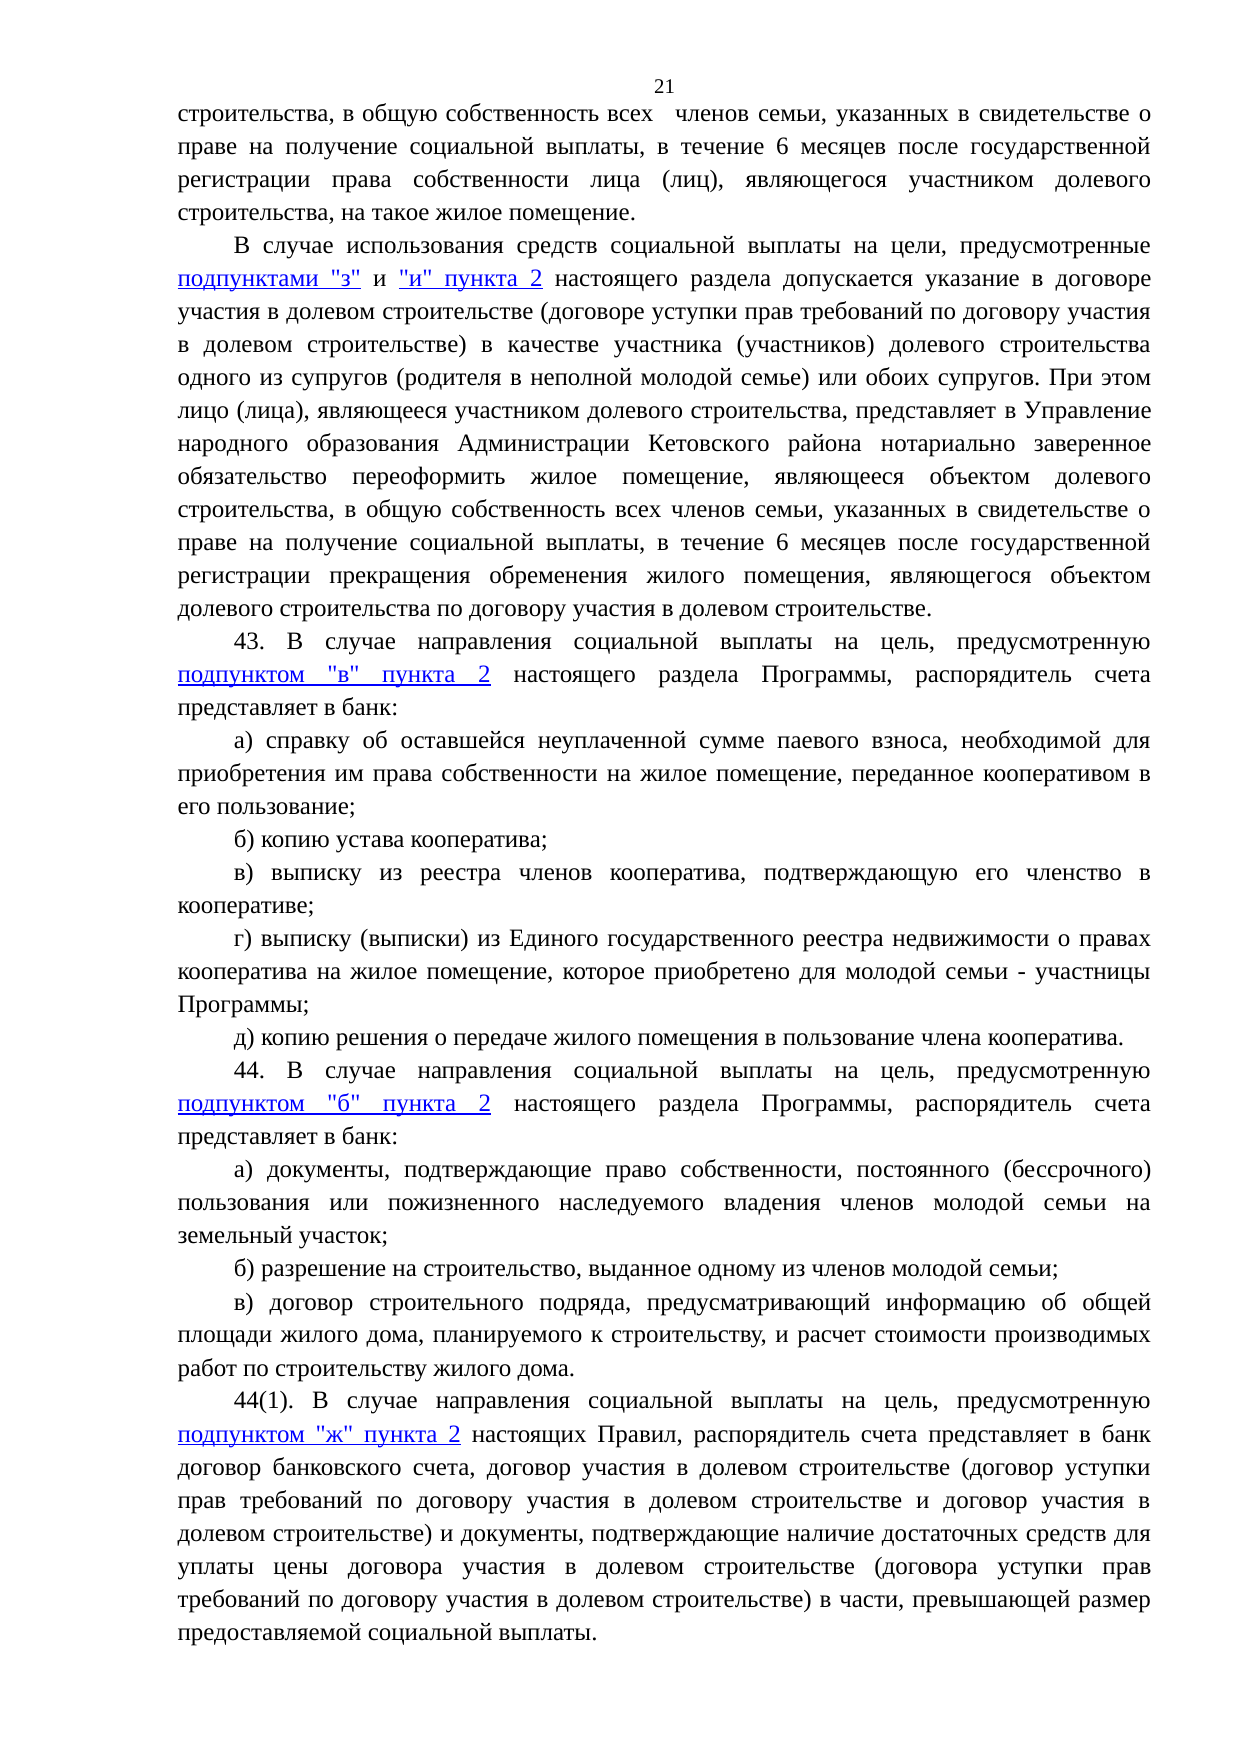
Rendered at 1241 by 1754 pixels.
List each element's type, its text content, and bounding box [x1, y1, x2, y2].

text В случае использования средств социальной выплаты на цели, предусмотренные подпунктами "з" и "и" пункта 2 настоящего раздела допускается указание в договоре участия в долевом строительстве (договоре уступки прав требований по договору участия в долевом строительстве) в качестве участника (участников) долевого строительства одного из супругов (родителя в неполной молодой семье) или обоих супругов. При этом лицо (лица), являющееся участником долевого строительства, представляет в Управление народного образования Администрации Кетовского района нотариально заверенное обязательство переоформить жилое помещение, являющееся объектом долевого строительства, в общую собственность всех членов семьи, указанных в свидетельстве о праве на получение социальной выплаты, в течение 6 месяцев после государственной регистрации прекращения обременения жилого помещения, являющегося объектом долевого строительства по договору участия в долевом строительстве. [177, 230, 1152, 622]
text в) договор строительного подряда, предусматривающий информацию об общей площади жилого дома, планируемого к строительству, и расчет стоимости производимых работ по строительству жилого дома. [177, 1287, 1152, 1381]
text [177, 98, 1152, 226]
text 43. В случае направления социальной выплаты на цель, предусмотренную подпунктом "в" пункта 2 настоящего раздела Программы, распорядитель счета представляет в банк: [177, 626, 1152, 721]
text б) копию устава кооператива; [177, 824, 1152, 853]
text в) выписку из реестра членов кооператива, подтверждающую его членство в кооперативе; [177, 857, 1152, 919]
text а) справку об оставшейся неуплаченной сумме паевого взноса, необходимой для приобретения им права собственности на жилое помещение, переданное кооперативом в его пользование; [177, 725, 1152, 820]
text 44(1). В случае направления социальной выплаты на цель, предусмотренную подпунктом "ж" пункта 2 настоящих Правил, распорядитель счета представляет в банк договор банковского счета, договор участия в долевом строительстве (договор уступки прав требований по договору участия в долевом строительстве и договор участия в долевом строительстве) и документы, подтверждающие наличие достаточных средств для уплаты цены договора участия в долевом строительстве (договора уступки прав требований по договору участия в долевом строительстве) в части, превышающей размер предоставляемой социальной выплаты. [177, 1386, 1152, 1646]
text д) копию решения о передаче жилого помещения в пользование члена кооператива. [177, 1022, 1152, 1051]
text а) документы, подтверждающие право собственности, постоянного (бессрочного) пользования или пожизненного наследуемого владения членов молодой семьи на земельный участок; [177, 1154, 1152, 1249]
text 44. В случае направления социальной выплаты на цель, предусмотренную подпунктом "б" пункта 2 настоящего раздела Программы, распорядитель счета представляет в банк: [177, 1055, 1152, 1150]
text г) выписку (выписки) из Единого государственного реестра недвижимости о правах кооператива на жилое помещение, которое приобретено для молодой семьи - участницы Программы; [177, 923, 1152, 1018]
text б) разрешение на строительство, выданное одному из членов молодой семьи; [177, 1253, 1152, 1282]
